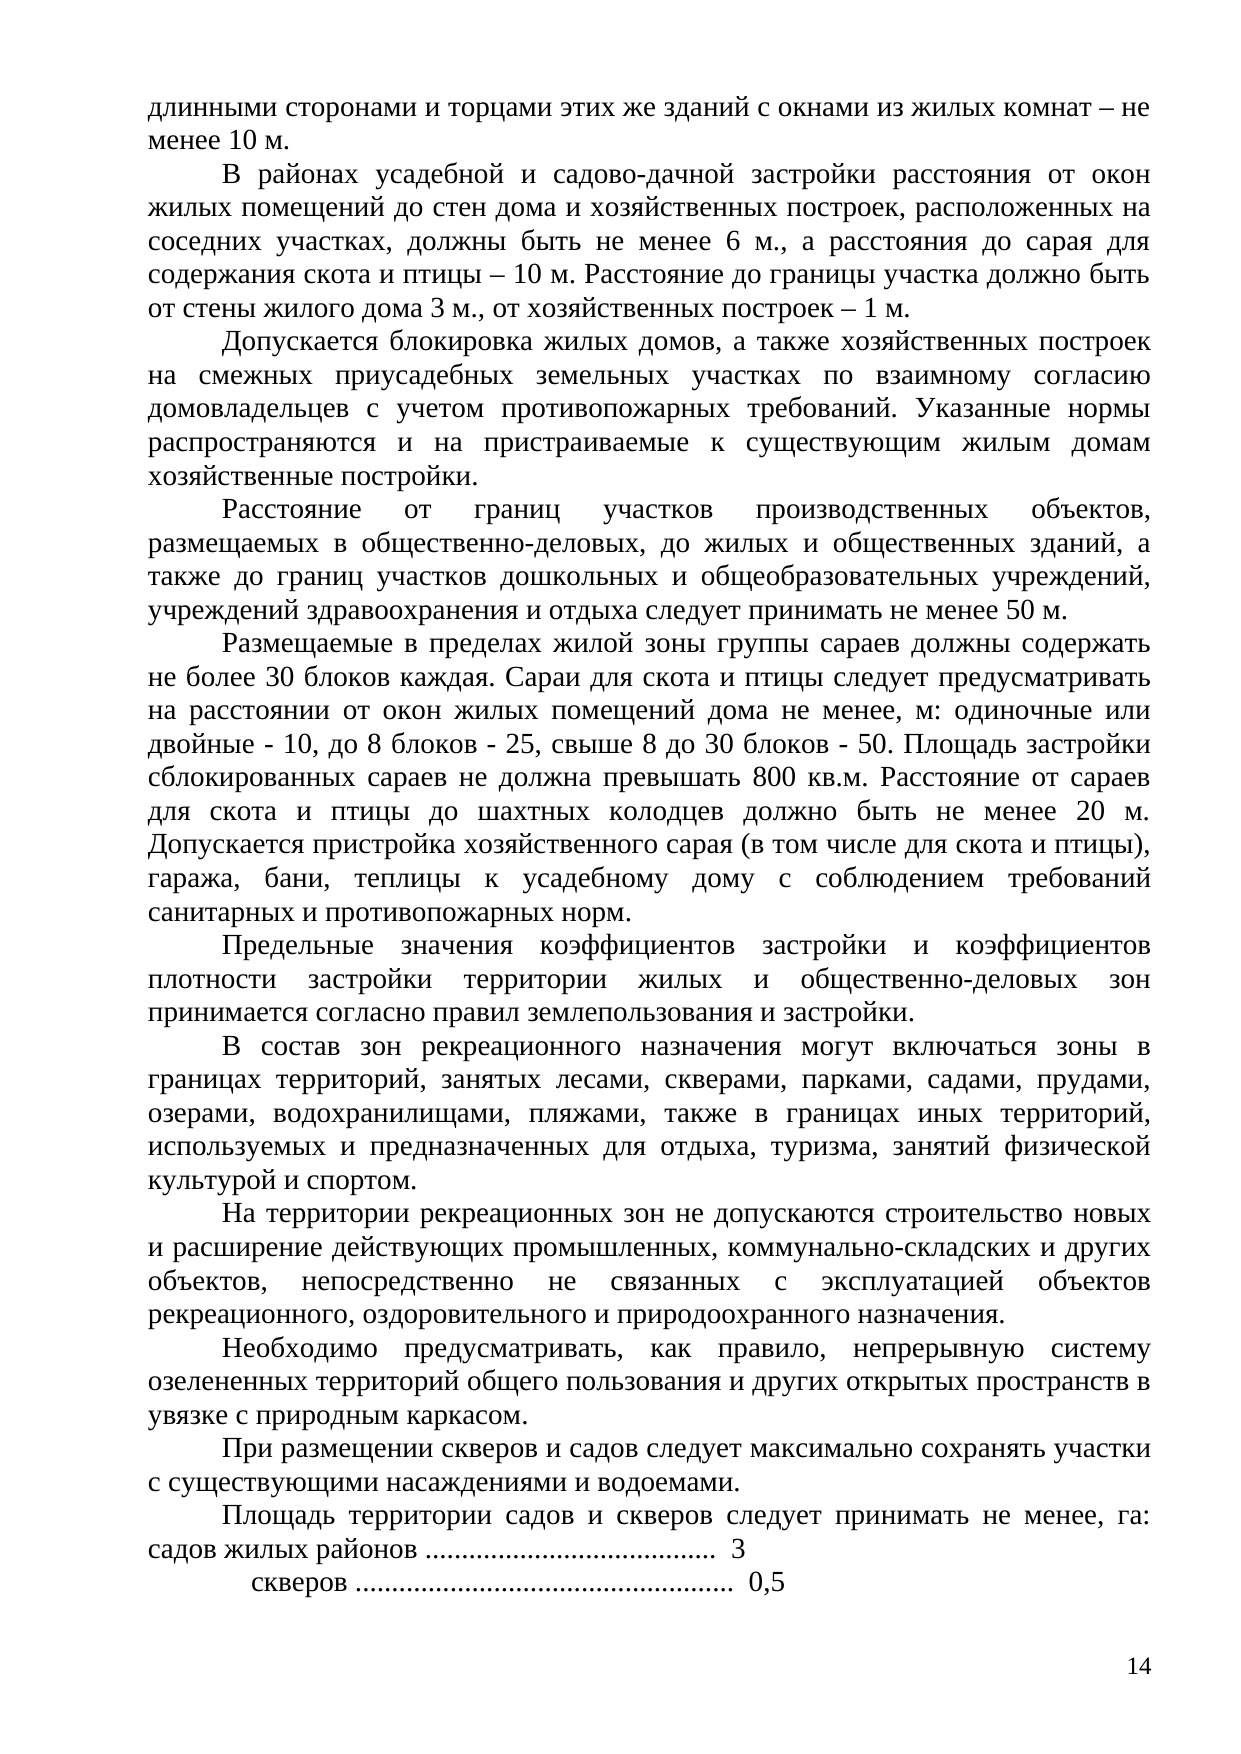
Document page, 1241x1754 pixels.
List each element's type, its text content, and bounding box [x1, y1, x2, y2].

text Расстояние от границ участков производственных объектов, размещаемых в общественно-деловых, до жилых и общественных зданий, а также до границ участков дошкольных и общеобразовательных учреждений, учреждений здравоохранения и отдыха следует принимать не менее 50 м. [148, 491, 1152, 625]
text В состав зон рекреационного назначения могут включаться зоны в границах территорий, занятых лесами, скверами, парками, садами, прудами, озерами, водохранилищами, пляжами, также в границах иных территорий, используемых и предназначенных для отдыха, туризма, занятий физической культурой и спортом. [148, 1028, 1152, 1196]
text Допускается блокировка жилых домов, а также хозяйственных построек на смежных приусадебных земельных участках по взаимному согласию домовладельцев с учетом противопожарных требований. Указанные нормы распространяются и на пристраиваемые к существующим жилым домам хозяйственные постройки. [148, 323, 1152, 491]
text При размещении скверов и садов следует максимально сохранять участки с существующими насаждениями и водоемами. [148, 1430, 1152, 1497]
text В районах усадебной и садово-дачной застройки расстояния от окон жилых помещений до стен дома и хозяйственных построек, расположенных на соседних участках, должны быть не менее 6 м., а расстояния до сарая для содержания скота и птицы – 10 м. Расстояние до границы участка должно быть от стены жилого дома 3 м., от хозяйственных построек – 1 м. [148, 156, 1152, 323]
text Площадь территории садов и скверов следует принимать не менее, га: садов жилых районов ........................................ 3 [148, 1497, 1152, 1564]
text Предельные значения коэффициентов застройки и коэффициентов плотности застройки территории жилых и общественно-деловых зон принимается согласно правил землепользования и застройки. [148, 927, 1152, 1028]
text Необходимо предусматривать, как правило, непрерывную систему озелененных территорий общего пользования и других открытых пространств в увязке с природным каркасом. [148, 1330, 1152, 1430]
text На территории рекреационных зон не допускаются строительство новых и расширение действующих промышленных, коммунально-складских и других объектов, непосредственно не связанных с эксплуатацией объектов рекреационного, оздоровительного и природоохранного назначения. [148, 1196, 1152, 1330]
text скверов .................................................... 0,5 [148, 1564, 1152, 1598]
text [148, 89, 1152, 156]
text Размещаемые в пределах жилой зоны группы сараев должны содержать не более 30 блоков каждая. Сараи для скота и птицы следует предусматривать на расстоянии от окон жилых помещений дома не менее, м: одиночные или двойные - 10, до 8 блоков - 25, свыше 8 до 30 блоков - 50. Площадь застройки сблокированных сараев не должна превышать 800 кв.м. Расстояние от сараев для скота и птицы до шахтных колодцев должно быть не менее 20 м. Допускается пристройка хозяйственного сарая (в том числе для скота и птицы), гаража, бани, теплицы к усадебному дому с соблюдением требований санитарных и противопожарных норм. [148, 625, 1152, 927]
